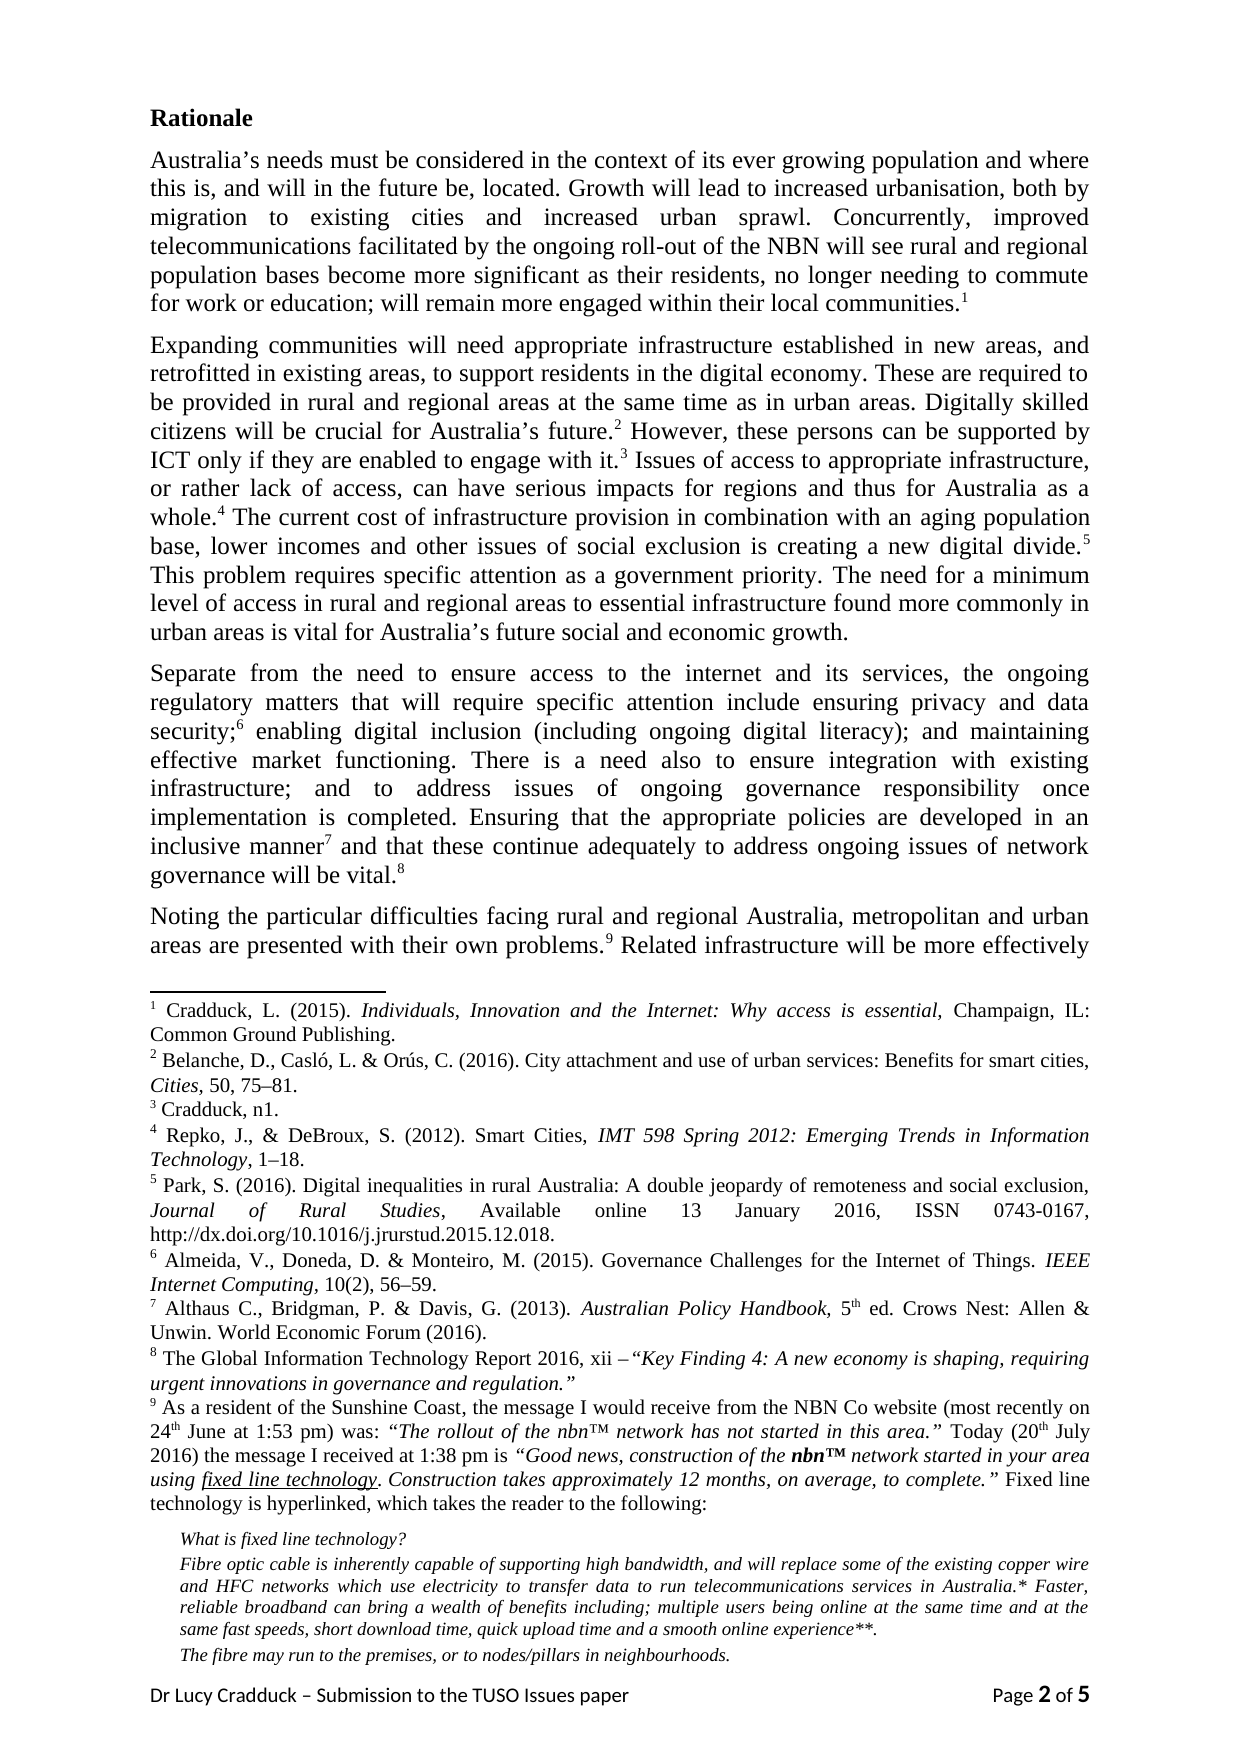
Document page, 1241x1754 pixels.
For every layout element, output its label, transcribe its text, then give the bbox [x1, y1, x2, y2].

text Separate from the need to ensure access to the internet and its services, the ongoing regulatory matters that will require specific attention include ensuring privacy and data security; enabling digital inclusion (including ongoing digital literacy); and maintaining effective market functioning. There is a need also to ensure integration with existing infrastructure; and to address issues of ongoing governance responsibility once implementation is completed. Ensuring that the appropriate policies are developed in an inclusive manner and that these continue adequately to address ongoing issues of network governance will be vital. [150, 658, 1090, 888]
text Australia’s needs must be considered in the context of its ever growing population and where this is, and will in the future be, located. Growth will lead to increased urbanisation, both by migration to existing cities and increased urban sprawl. Concurrently, improved telecommunications facilitated by the ongoing roll-out of the NBN will see rural and regional population bases become more significant as their residents, no longer needing to commute for work or education; will remain more engaged within their local communities. [150, 145, 1090, 317]
text Noting the particular difficulties facing rural and regional Australia, metropolitan and urban areas are presented with their own problems. Related infrastructure will be more effectively established within a considered urban planning environment; however, it will be necessary both to manage and use existing infrastructures; and support individuals in their use. Successful implementation of any development is achieved more easily in a greenfield area, without the constraints of dealing with existing infrastructure and systems. Nonetheless, by necessity, infrastructure will need to be retrofitted into established areas. This requires government-community coordination supported by appropriate policy and regulation. [150, 901, 1090, 958]
text Expanding communities will need appropriate infrastructure established in new areas, and retrofitted in existing areas, to support residents in the digital economy. These are required to be provided in rural and regional areas at the same time as in urban areas. Digitally skilled citizens will be crucial for Australia’s future. However, these persons can be supported by ICT only if they are enabled to engage with it. Issues of access to appropriate infrastructure, or rather lack of access, can have serious impacts for regions and thus for Australia as a whole. The current cost of infrastructure provision in combination with an aging population base, lower incomes and other issues of social exclusion is creating a new digital divide. This problem requires specific attention as a government priority. The need for a minimum level of access in rural and regional areas to essential infrastructure found more commonly in urban areas is vital for Australia’s future social and economic growth. [150, 330, 1090, 646]
text Rationale [150, 103, 1090, 132]
